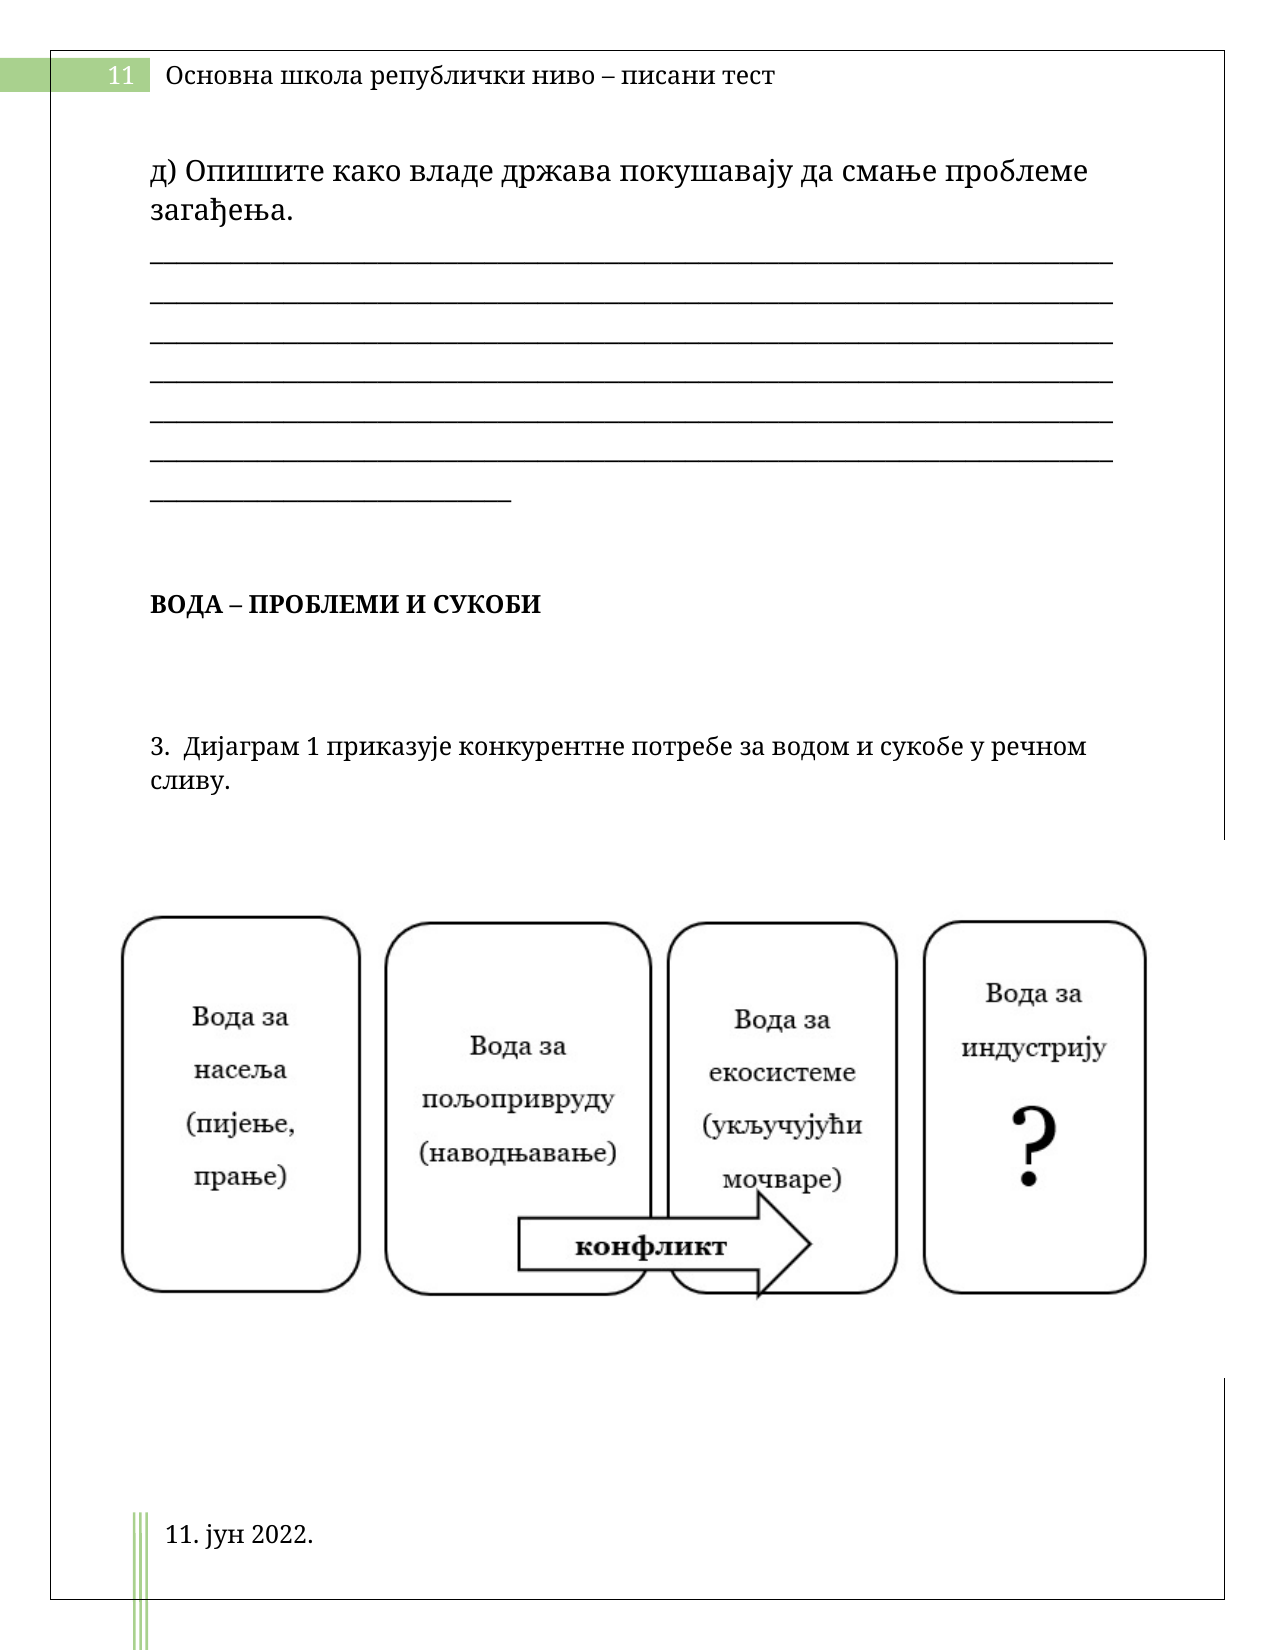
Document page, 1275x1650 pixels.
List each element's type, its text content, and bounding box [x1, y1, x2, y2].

text 3. Дијаграм 1 приказује конкурентне потребе за водом и сукобе у речном сливу. [150, 728, 1125, 797]
text ВОДА – ПРОБЛЕМИ И СУКОБИ [150, 587, 1125, 621]
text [150, 229, 1125, 507]
picture [51, 840, 1229, 1378]
text д) Опишите како владе држава покушавају да смање проблеме загађења. [150, 150, 1125, 229]
